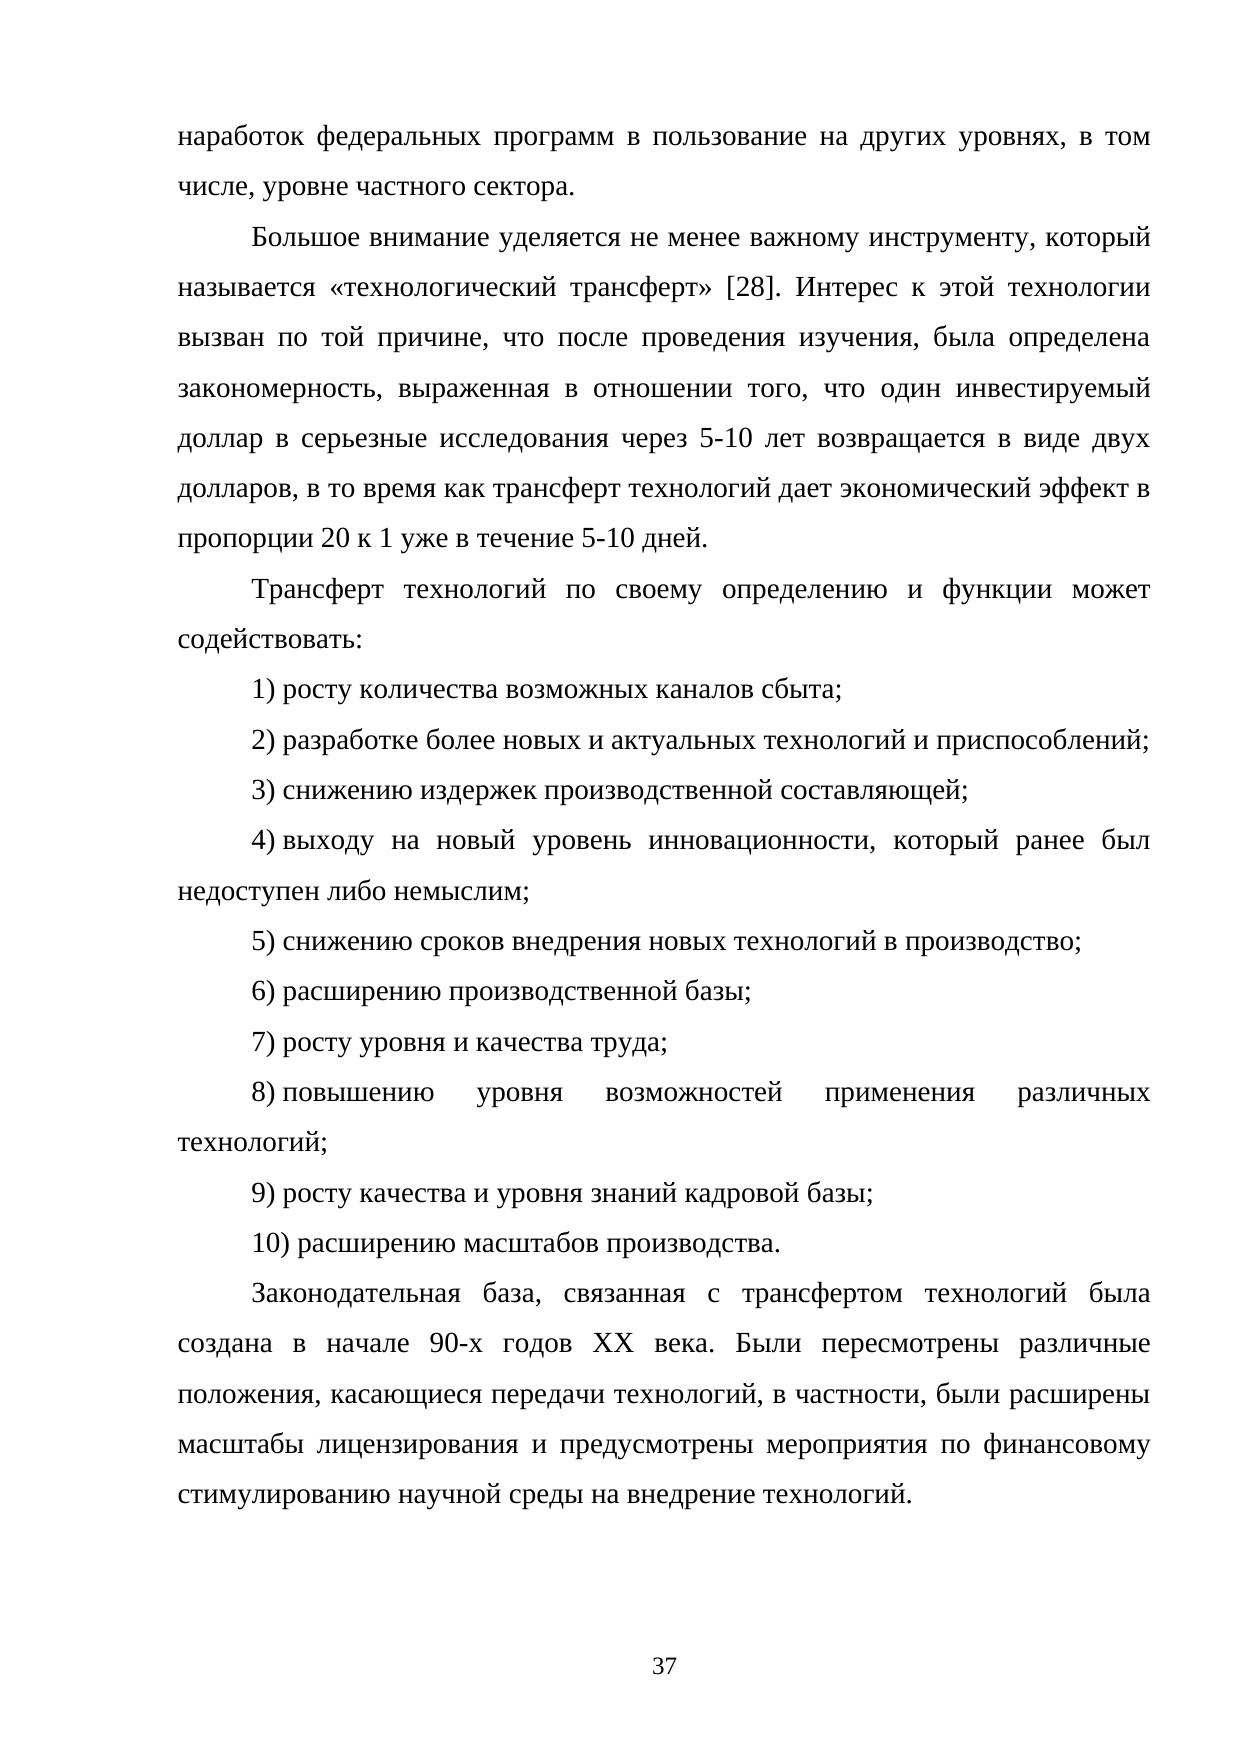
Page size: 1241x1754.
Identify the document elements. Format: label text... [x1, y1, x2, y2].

list росту уровня и качества труда; [177, 1024, 1152, 1057]
list росту количества возможных каналов сбыта; [177, 672, 1152, 705]
text Большое внимание уделяется не менее важному инструменту, который называется «технологический трансферт» [28]. Интерес к этой технологии вызван по той причине, что после проведения изучения, была определена закономерность, выраженная в отношении того, что один инвестируемый доллар в серьезные исследования через 5-10 лет возвращается в виде двух долларов, в то время как трансферт технологий дает экономический эффект в пропорции 20 к 1 уже в течение 5-10 дней. [177, 219, 1152, 554]
list снижению сроков внедрения новых технологий в производство; [177, 923, 1152, 957]
list расширению производственной базы; [177, 973, 1152, 1007]
list снижению издержек производственной составляющей; [177, 772, 1152, 806]
text Законодательная база, связанная с трансфертом технологий была создана в начале 90-х годов ХХ века. Были пересмотрены различные положения, касающиеся передачи технологий, в частности, были расширены масштабы лицензирования и предусмотрены мероприятия по финансовому стимулированию научной среды на внедрение технологий. [177, 1275, 1152, 1510]
list разработке более новых и актуальных технологий и приспособлений; [177, 722, 1152, 755]
text Трансферт технологий по своему определению и функции может содействовать: [177, 571, 1152, 655]
list выходу на новый уровень инновационности, который ранее был недоступен либо немыслим; [177, 822, 1152, 906]
list росту качества и уровня знаний кадровой базы; [177, 1175, 1152, 1208]
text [177, 118, 1152, 202]
list повышению уровня возможностей применения различных технологий; [177, 1074, 1152, 1158]
list расширению масштабов производства. [177, 1225, 1152, 1258]
